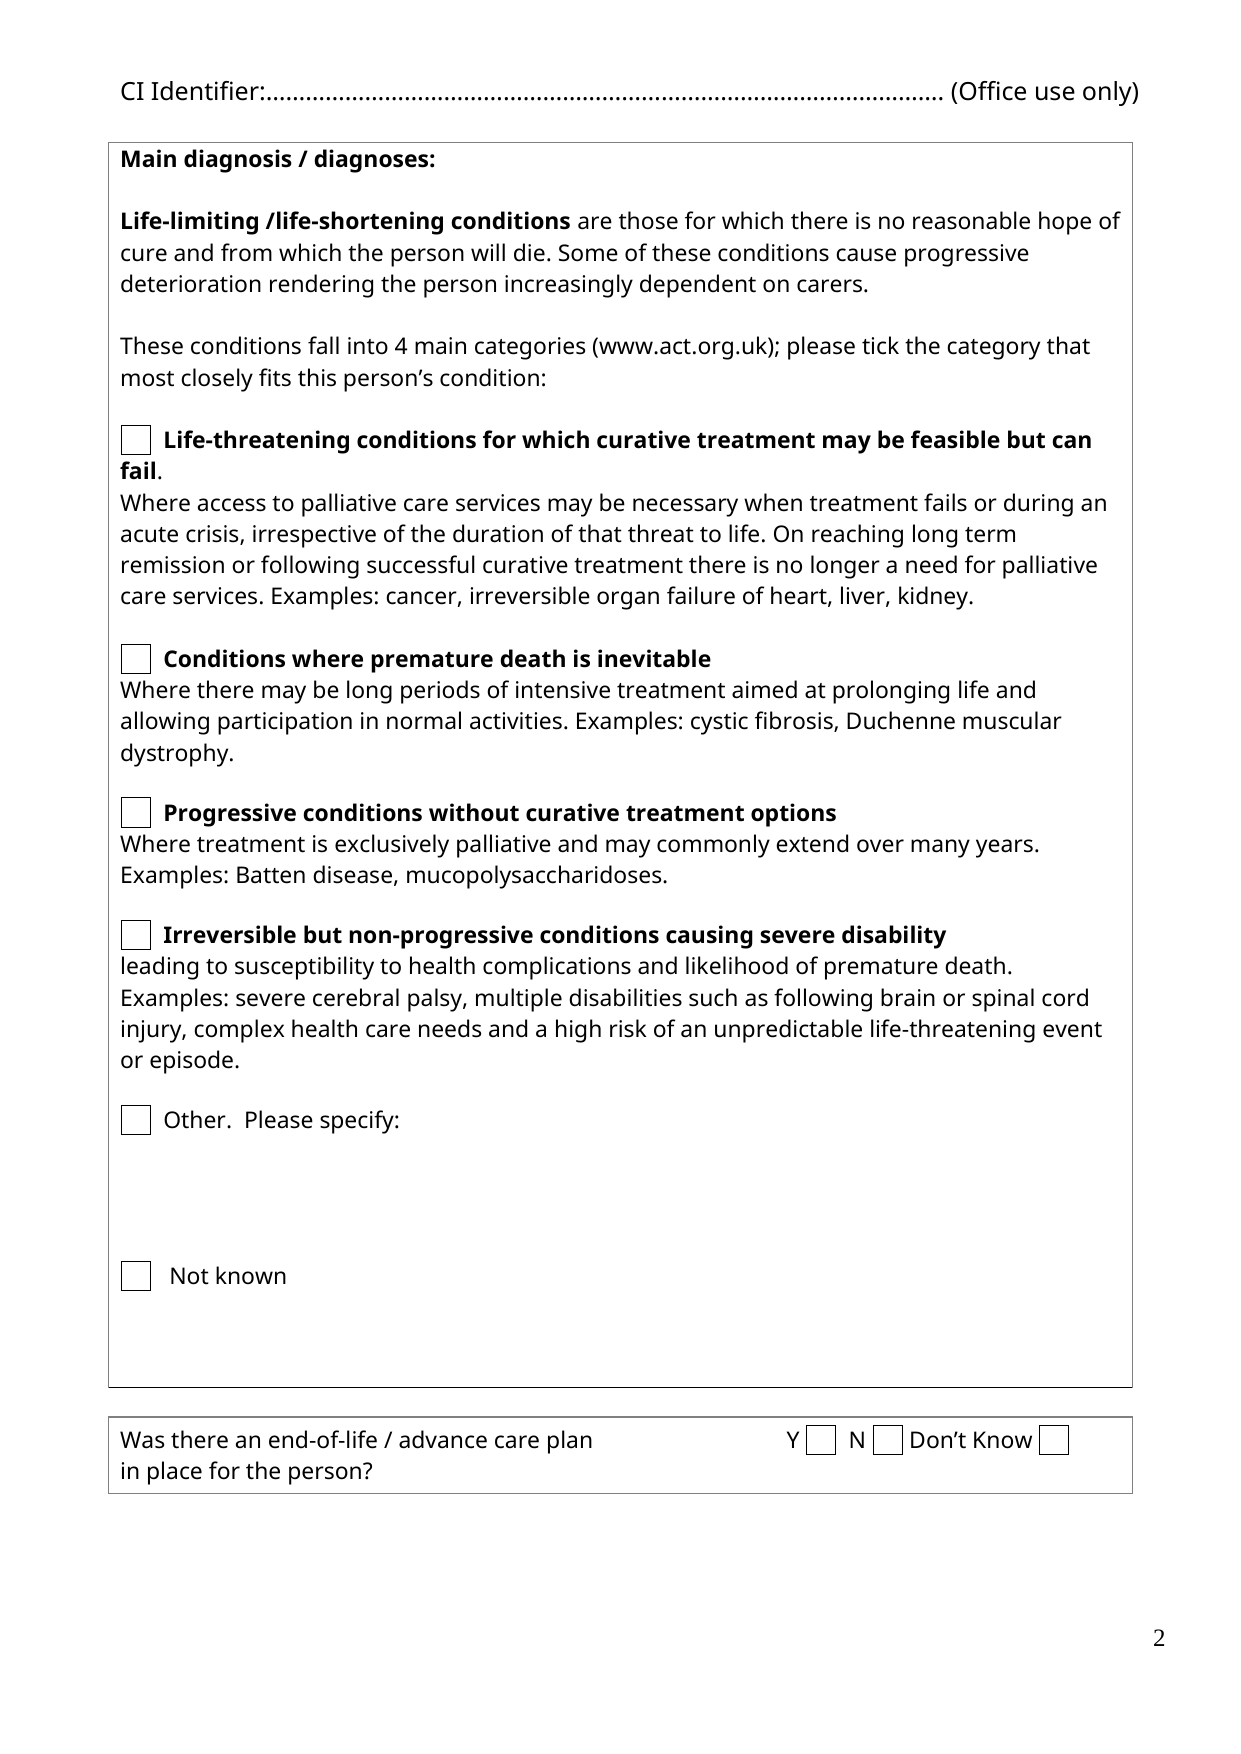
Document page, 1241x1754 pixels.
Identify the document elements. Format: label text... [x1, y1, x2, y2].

table_header Main diagnosis / diagnoses: Life-limiting /life-shortening conditions are those for which there is no reasonable hope of cure and from which the person will die. Some of these conditions cause progressive deterioration rendering the person increasingly dependent on carers. These conditions fall into 4 main categories (www.act.org.uk); please tick the category that most closely fits this person’s condition: Life-threatening conditions for which curative treatment may be feasible but can fail. Where access to palliative care services may be necessary when treatment fails or during an acute crisis, irrespective of the duration of that threat to life. On reaching long term remission or following successful curative treatment there is no longer a need for palliative care services. Examples: cancer, irreversible organ failure of heart, liver, kidney. Conditions where premature death is inevitable Where there may be long periods of intensive treatment aimed at prolonging life and allowing participation in normal activities. Examples: cystic fibrosis, Duchenne muscular dystrophy. Progressive conditions without curative treatment options Where treatment is exclusively palliative and may commonly extend over many years. Examples: Batten disease, mucopolysaccharidoses. Irreversible but non-progressive conditions causing severe disability leading to susceptibility to health complications and likelihood of premature death. Examples: severe cerebral palsy, multiple disabilities such as following brain or spinal cord injury, complex health care needs and a high risk of an unpredictable life-threatening event or episode. Other. Please specify: Not known [109, 143, 1132, 1389]
table_header Y N Don’t Know [626, 1420, 1132, 1495]
table_header Was there an end-of-life / advance care plan in place for the person? [109, 1420, 626, 1495]
